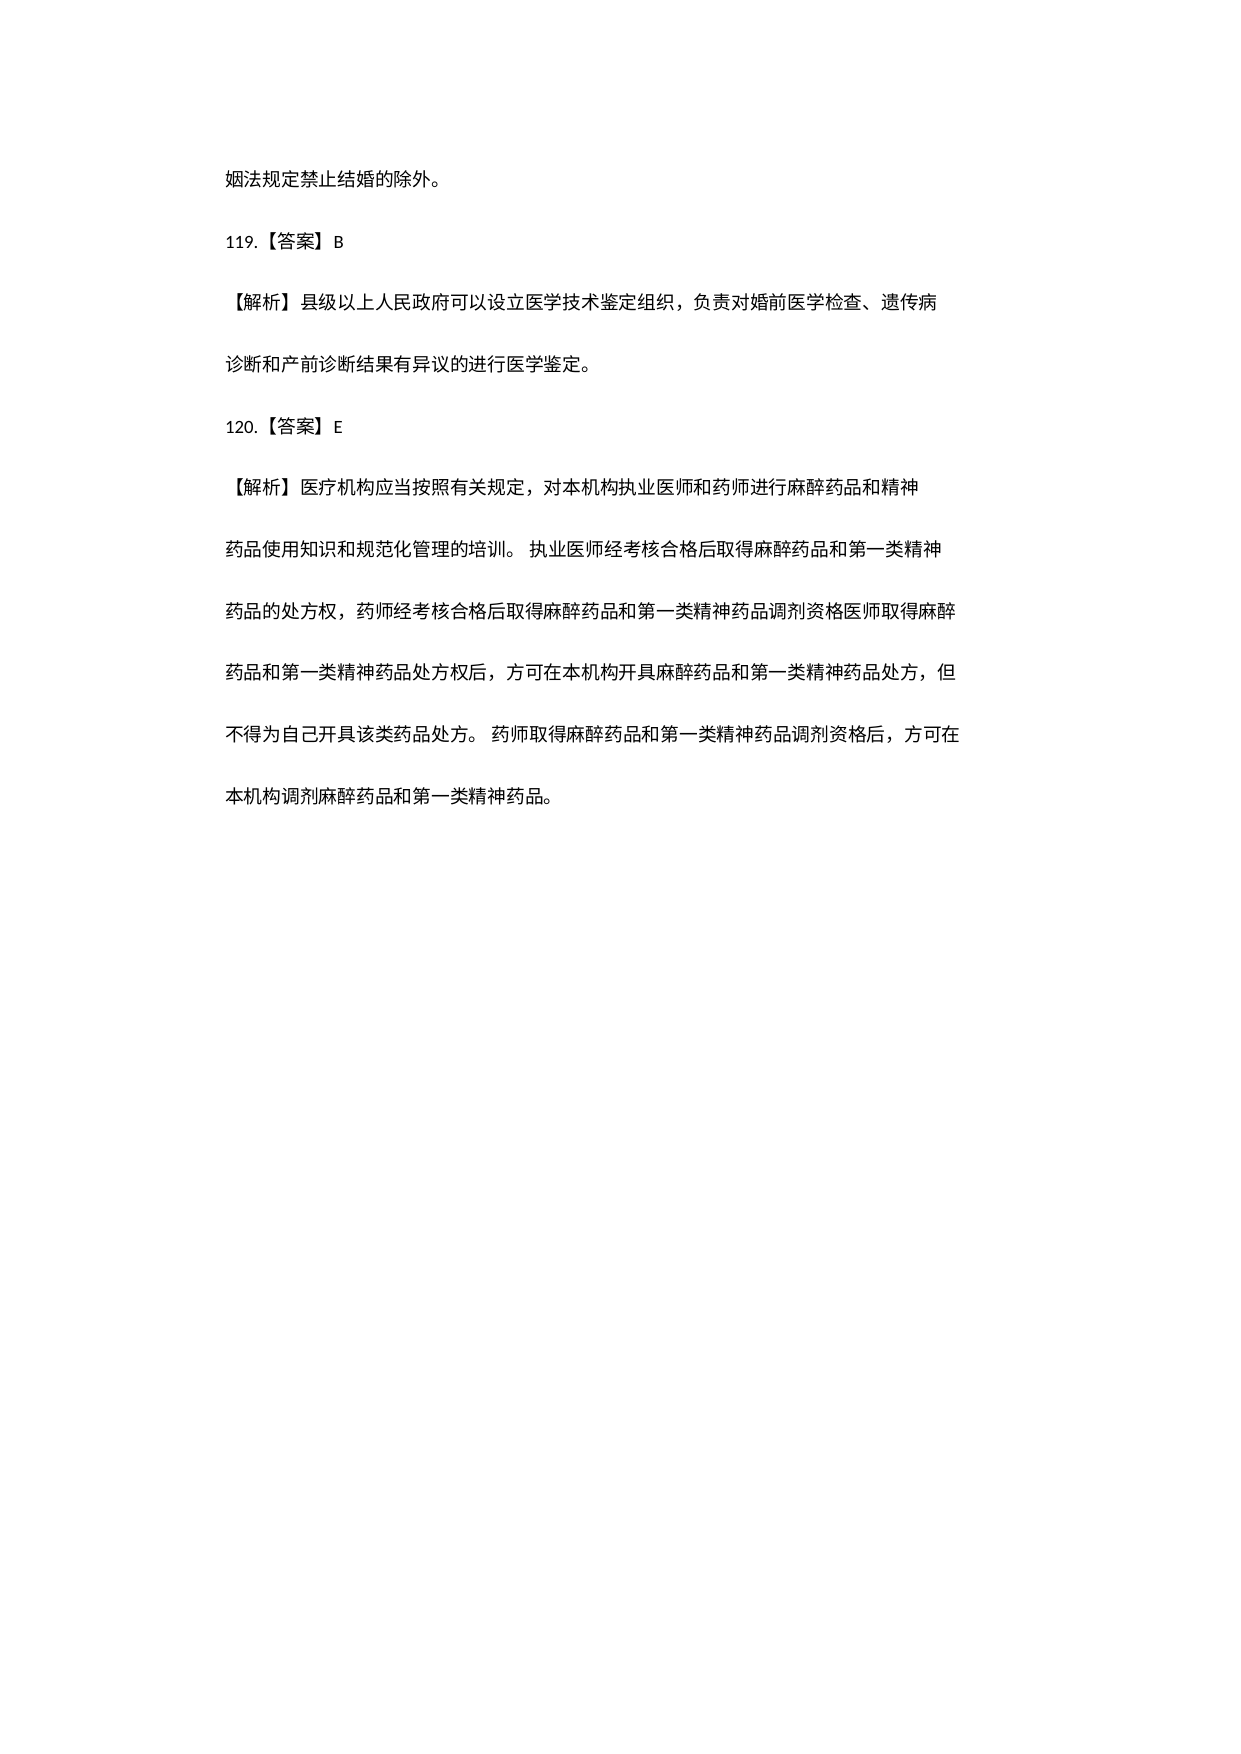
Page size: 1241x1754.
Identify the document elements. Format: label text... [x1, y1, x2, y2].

text 药品的处方权，药师经考核合格后取得麻醉药品和第一类精神药品调剂资格医师取得麻醉 [187, 594, 1053, 626]
text 诊断和产前诊断结果有异议的进行医学鉴定。 [187, 347, 1053, 379]
text 药品和第一类精神药品处方权后，方可在本机构开具麻醉药品和第一类精神药品处方，但 [187, 655, 1053, 688]
text 【解析】医疗机构应当按照有关规定，对本机构执业医师和药师进行麻醉药品和精神 [187, 470, 1053, 503]
text 姻法规定禁止结婚的除外。 [187, 162, 1053, 194]
text 120.【答案】E [187, 409, 1053, 441]
text 119.【答案】B [187, 224, 1053, 256]
text 【解析】县级以上人民政府可以设立医学技术鉴定组织，负责对婚前医学检查、遗传病 [187, 285, 1053, 318]
text 药品使用知识和规范化管理的培训。 执业医师经考核合格后取得麻醉药品和第一类精神 [187, 532, 1053, 564]
text 本机构调剂麻醉药品和第一类精神药品。 [187, 779, 1053, 811]
text 不得为自己开具该类药品处方。 药师取得麻醉药品和第一类精神药品调剂资格后，方可在 [187, 717, 1053, 749]
